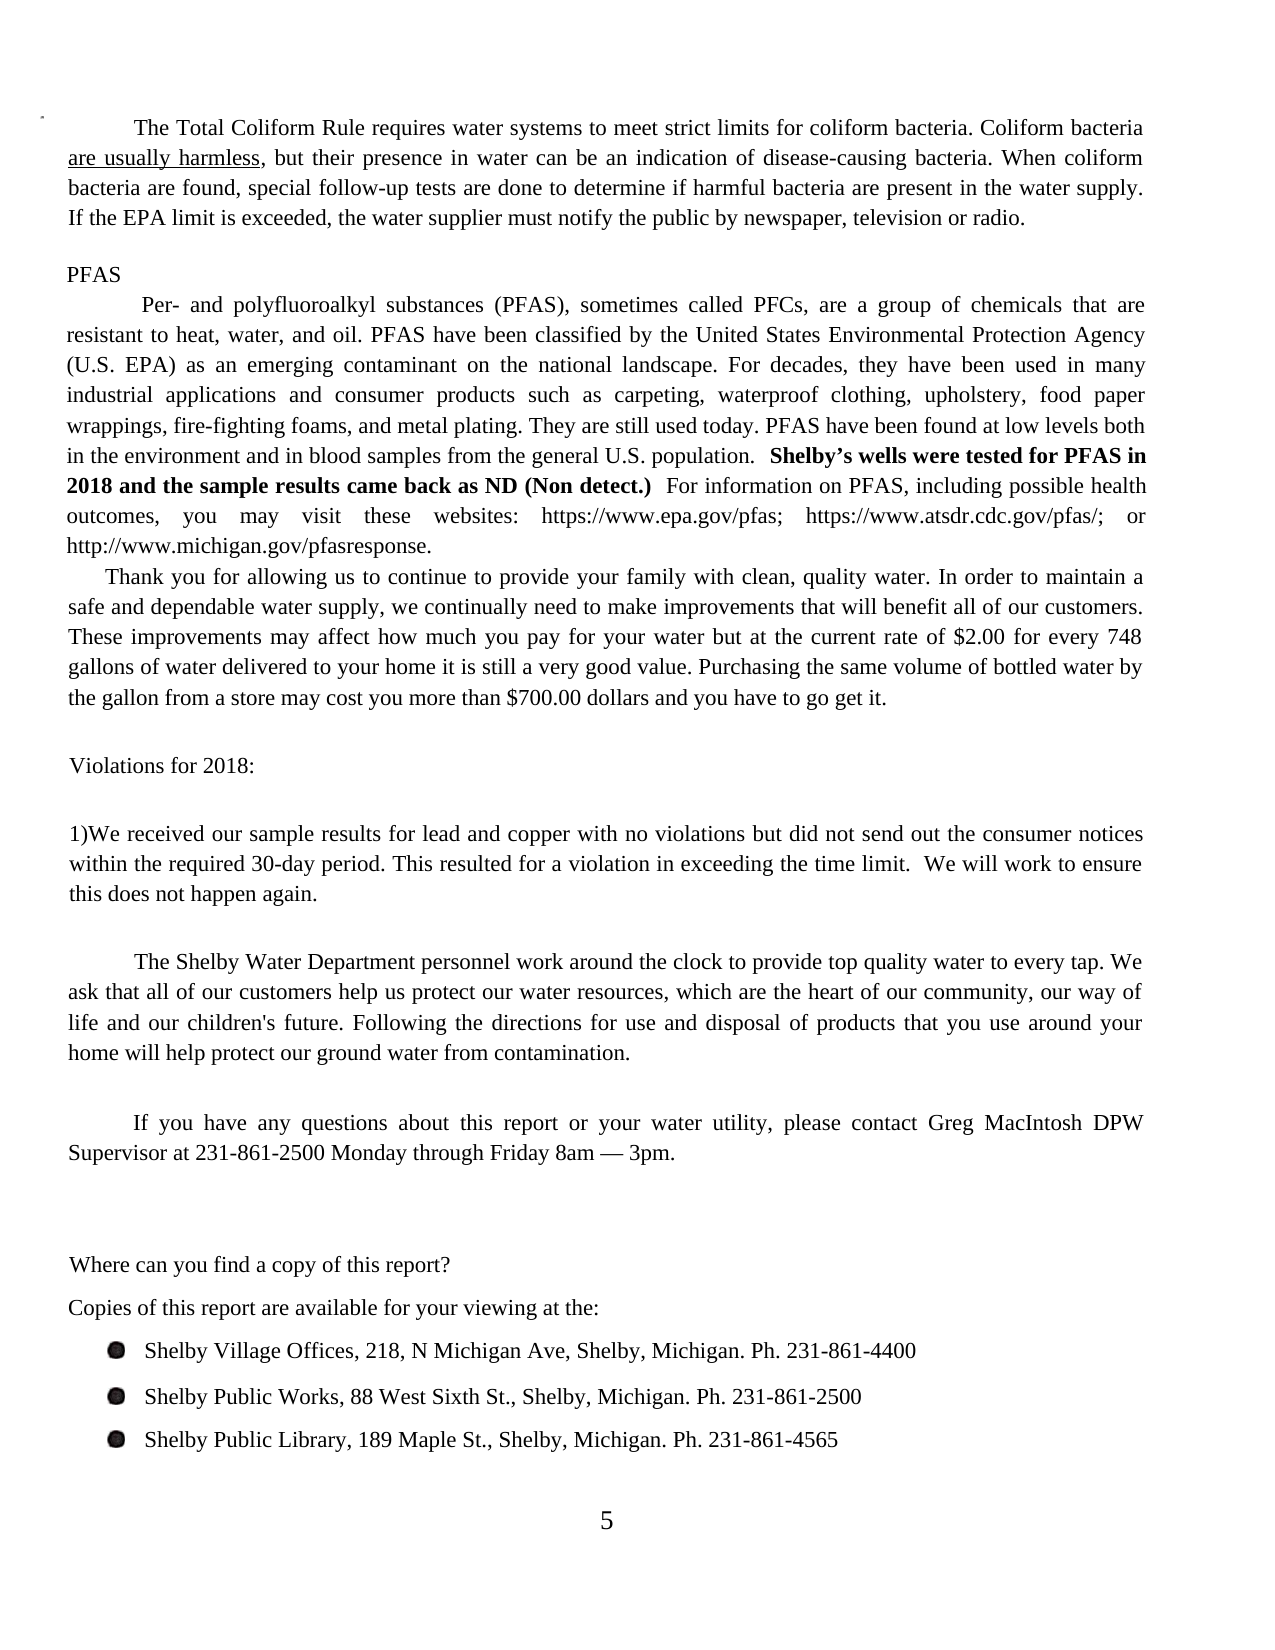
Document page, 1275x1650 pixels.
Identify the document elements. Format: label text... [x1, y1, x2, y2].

text Thank you for allowing us to continue to provide your family with clean, quality water. In order to maintain a safe and dependable water supply, we continually need to make improvements that will benefit all of our customers. These improvements may affect how much you pay for your water but at the current rate of $2.00 for every 748 gallons of water delivered to your home it is still a very good value. Purchasing the same volume of bottled water by the gallon from a store may cost you more than $700.00 dollars and you have to go get it. [68, 563, 1145, 710]
text The Total Coliform Rule requires water systems to meet strict limits for coliform bacteria. Coliform bacteria are usually harmless, but their presence in water can be an indication of disease-causing bacteria. When coliform bacteria are found, special follow-up tests are done to determine if harmful bacteria are present in the water supply. If the EPA limit is exceeded, the water supplier must notify the public by newspaper, television or radio. [68, 113, 1145, 231]
text The Shelby Water Department personnel work around the clock to provide top quality water to every tap. We ask that all of our customers help us protect our water resources, which are the heart of our community, our way of life and our children's future. Following the directions for use and disposal of products that you use around your home will help protect our ground water from contamination. [68, 948, 1145, 1065]
picture [107, 1341, 125, 1359]
text 1)We received our sample results for lead and copper with no violations but did not send out the consumer notices within the required 30-day period. This resulted for a violation in exceeding the time limit. We will work to ensure this does not happen again. [69, 820, 1145, 906]
list Shelby Public Works, 88 West Sixth St., Shelby, Michigan. Ph. 231-861-2500 [107, 1383, 1146, 1409]
list Shelby Public Library, 189 Maple St., Shelby, Michigan. Ph. 231-861-4565 [107, 1426, 1146, 1452]
list Shelby Village Offices, 218, N Michigan Ave, Shelby, Michigan. Ph. 231-861-4400 [107, 1337, 1146, 1363]
text Where can you find a copy of this report? [69, 1251, 1147, 1278]
text If you have any questions about this report or your water utility, please contact Greg MacIntosh DPW Supervisor at 231-861-2500 Monday through Friday 8am — 3pm. [68, 1109, 1146, 1166]
text PFAS [66, 261, 1147, 287]
text Violations for 2018: [69, 752, 1145, 778]
text Copies of this report are available for your viewing at the: [68, 1294, 1146, 1320]
text Per- and polyfluoroalkyl substances (PFAS), sometimes called PFCs, are a group of chemicals that are resistant to heat, water, and oil. PFAS have been classified by the United States Environmental Protection Agency (U.S. EPA) as an emerging contaminant on the national landscape. For decades, they have been used in many industrial applications and consumer products such as carpeting, waterproof clothing, upholstery, food paper wrappings, fire-fighting foams, and metal plating. They are still used today. PFAS have been found at low levels both in the environment and in blood samples from the general U.S. population. Shelby’s wells were tested for PFAS in 2018 and the sample results came back as ND (Non detect.) For information on PFAS, including possible health outcomes, you may visit these websites: https://www.epa.gov/pfas; https://www.atsdr.cdc.gov/pfas/; or http://www.michigan.gov/pfasresponse. [66, 291, 1147, 559]
picture [107, 1387, 125, 1405]
picture [107, 1430, 125, 1448]
